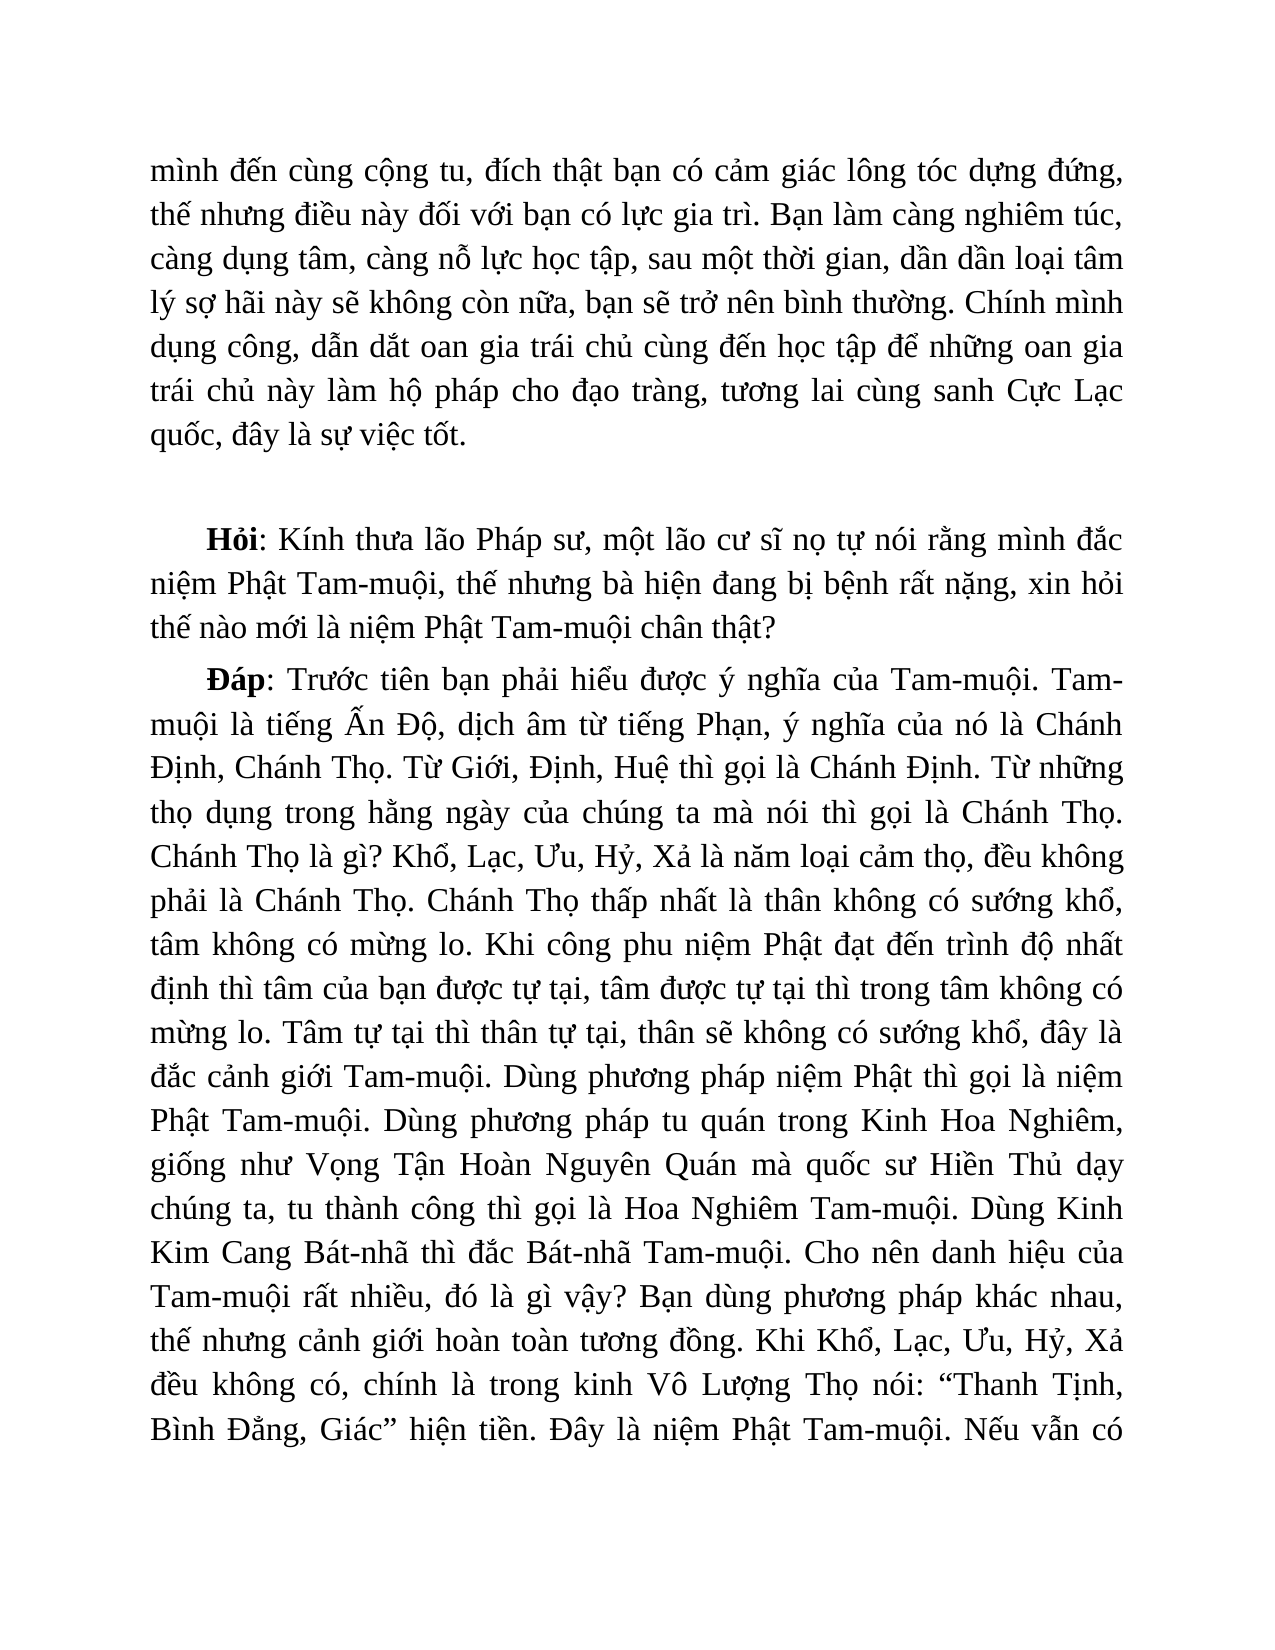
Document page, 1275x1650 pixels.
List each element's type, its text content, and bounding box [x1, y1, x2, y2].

text Hỏi: Kính thưa lão Pháp sư, một lão cư sĩ nọ tự nói rằng mình đắc niệm Phật Tam-muội, thế nhưng bà hiện đang bị bệnh rất nặng, xin hỏi thế nào mới là niệm Phật Tam-muội chân thật? [150, 519, 1125, 646]
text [150, 660, 1125, 1447]
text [150, 150, 1125, 453]
